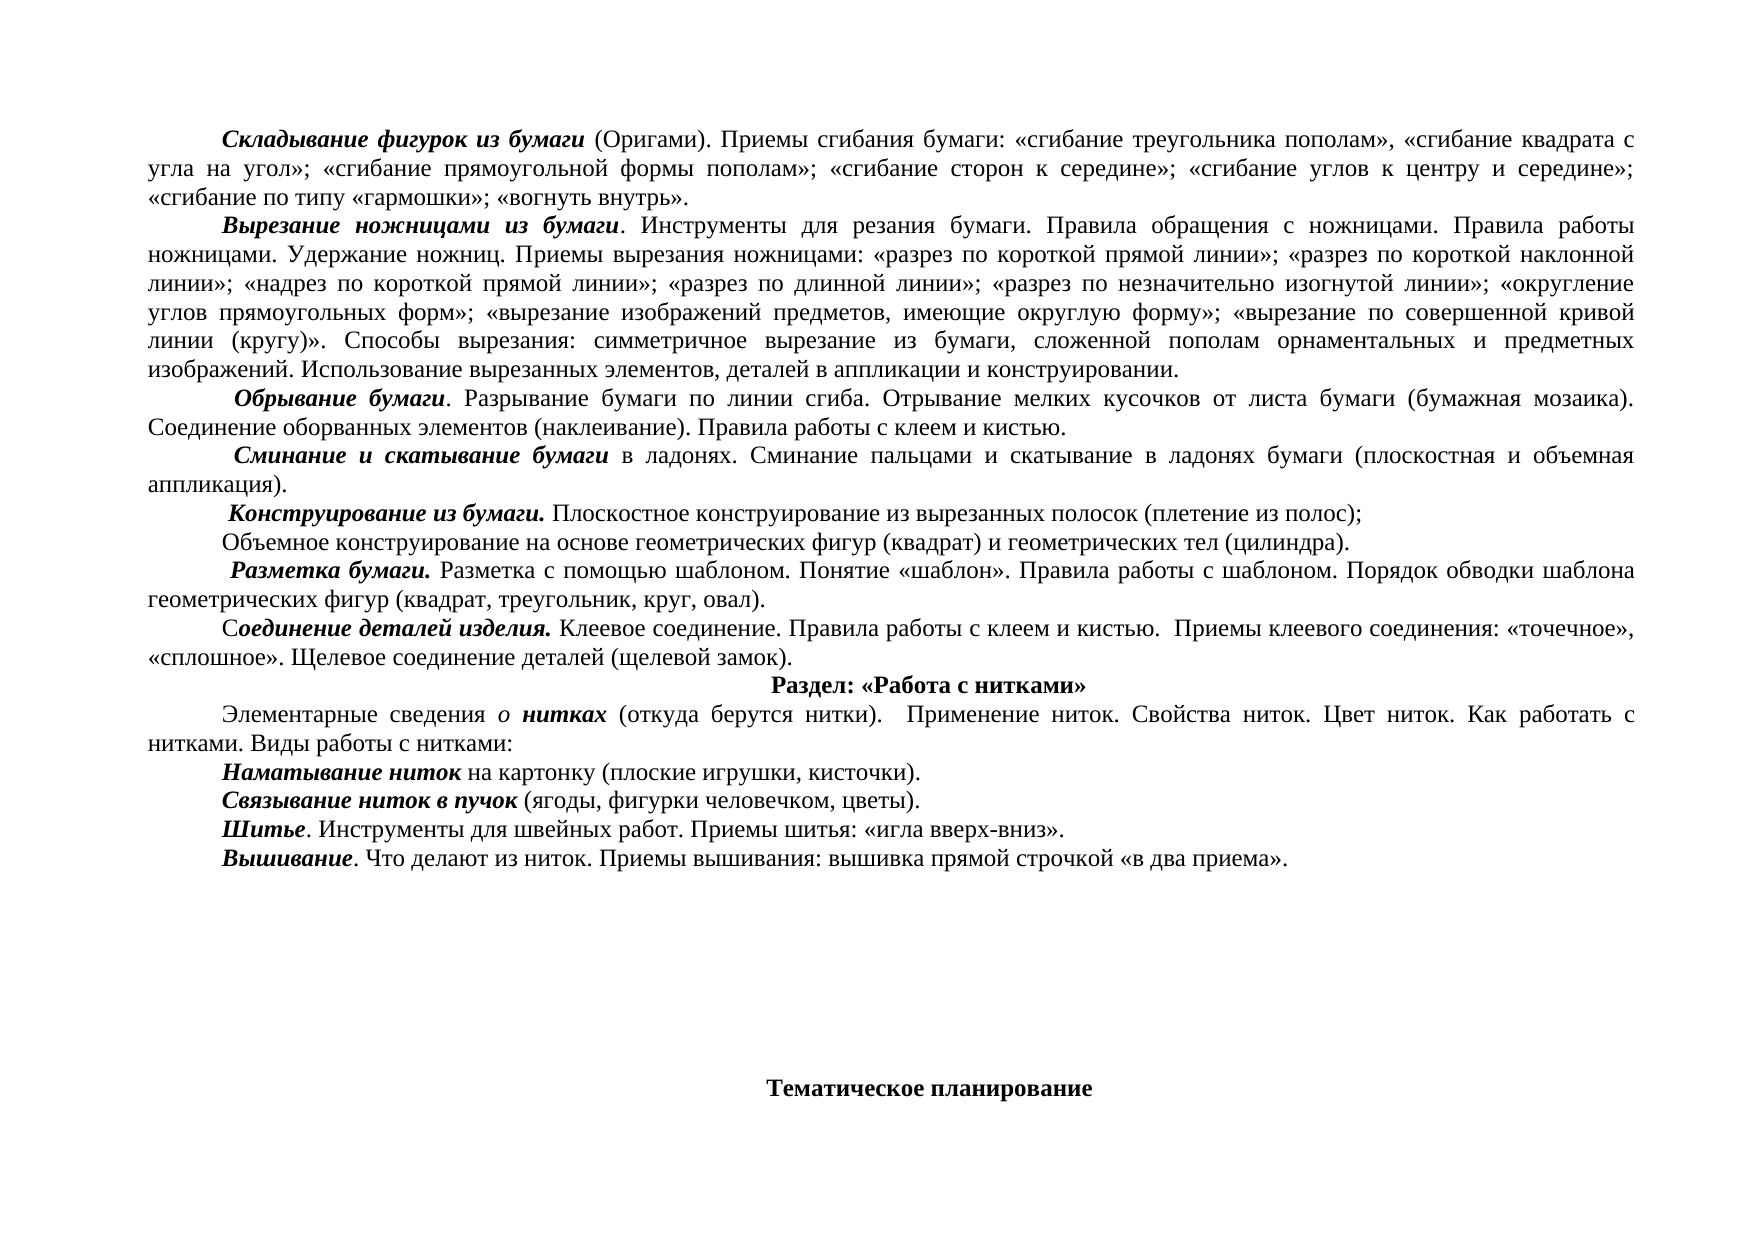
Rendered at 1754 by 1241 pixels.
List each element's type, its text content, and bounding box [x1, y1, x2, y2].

text Разметка бумаги. Разметка с помощью шаблоном. Понятие «шаблон». Правила работы с шаблоном. Порядок обводки шаблона геометрических фигур (квадрат, треугольник, круг, овал). [148, 555, 1636, 613]
text Обрывание бумаги. Разрывание бумаги по линии сгиба. Отрывание мелких кусочков от листа бумаги (бумажная мозаика). Соединение оборванных элементов (наклеивание). Правила работы с клеем и кистью. [148, 383, 1636, 440]
text Соединение деталей изделия. Клеевое соединение. Правила работы с клеем и кистью. Приемы клеевого соединения: «точечное», «сплошное». Щелевое соединение деталей (щелевой замок). [148, 613, 1636, 670]
text Вырезание ножницами из бумаги. Инструменты для резания бумаги. Правила обращения с ножницами. Правила работы ножницами. Удержание ножниц. Приемы вырезания ножницами: «разрез по короткой прямой линии»; «разрез по короткой наклонной линии»; «надрез по короткой прямой линии»; «разрез по длинной линии»; «разрез по незначительно изогнутой линии»; «округление углов прямоугольных форм»; «вырезание изображений предметов, имеющие округлую форму»; «вырезание по совершенной кривой линии (кругу)». Способы вырезания: симметричное вырезание из бумаги, сложенной пополам орнаментальных и предметных изображений. Использование вырезанных элементов, деталей в аппликации и конструировании. [148, 210, 1636, 383]
text Складывание фигурок из бумаги (Оригами). Приемы сгибания бумаги: «сгибание треугольника пополам», «сгибание квадрата с угла на угол»; «сгибание прямоугольной формы пополам»; «сгибание сторон к середине»; «сгибание углов к центру и середине»; «сгибание по типу «гармошки»; «вогнуть внутрь». [148, 124, 1636, 210]
text Шитье. Инструменты для швейных работ. Приемы шитья: «игла вверх-вниз». [148, 814, 1636, 843]
text Сминание и скатывание бумаги в ладонях. Сминание пальцами и скатывание в ладонях бумаги (плоскостная и объемная аппликация). [148, 440, 1636, 498]
text Раздел: «Работа с нитками» [148, 670, 1636, 699]
text Наматывание ниток на картонку (плоские игрушки, кисточки). [148, 757, 1636, 785]
text Связывание ниток в пучок (ягоды, фигурки человечком, цветы). [148, 785, 1636, 814]
text Конструирование из бумаги. Плоскостное конструирование из вырезанных полосок (плетение из полос); [148, 498, 1636, 527]
text Объемное конструирование на основе геометрических фигур (квадрат) и геометрических тел (цилиндра). [148, 527, 1636, 555]
list Тематическое планирование [223, 1073, 1636, 1102]
text Вышивание. Что делают из ниток. Приемы вышивания: вышивка прямой строчкой «в два приема». [148, 843, 1636, 872]
text Элементарные сведения о нитках (откуда берутся нитки). Применение ниток. Свойства ниток. Цвет ниток. Как работать с нитками. Виды работы с нитками: [148, 699, 1636, 757]
